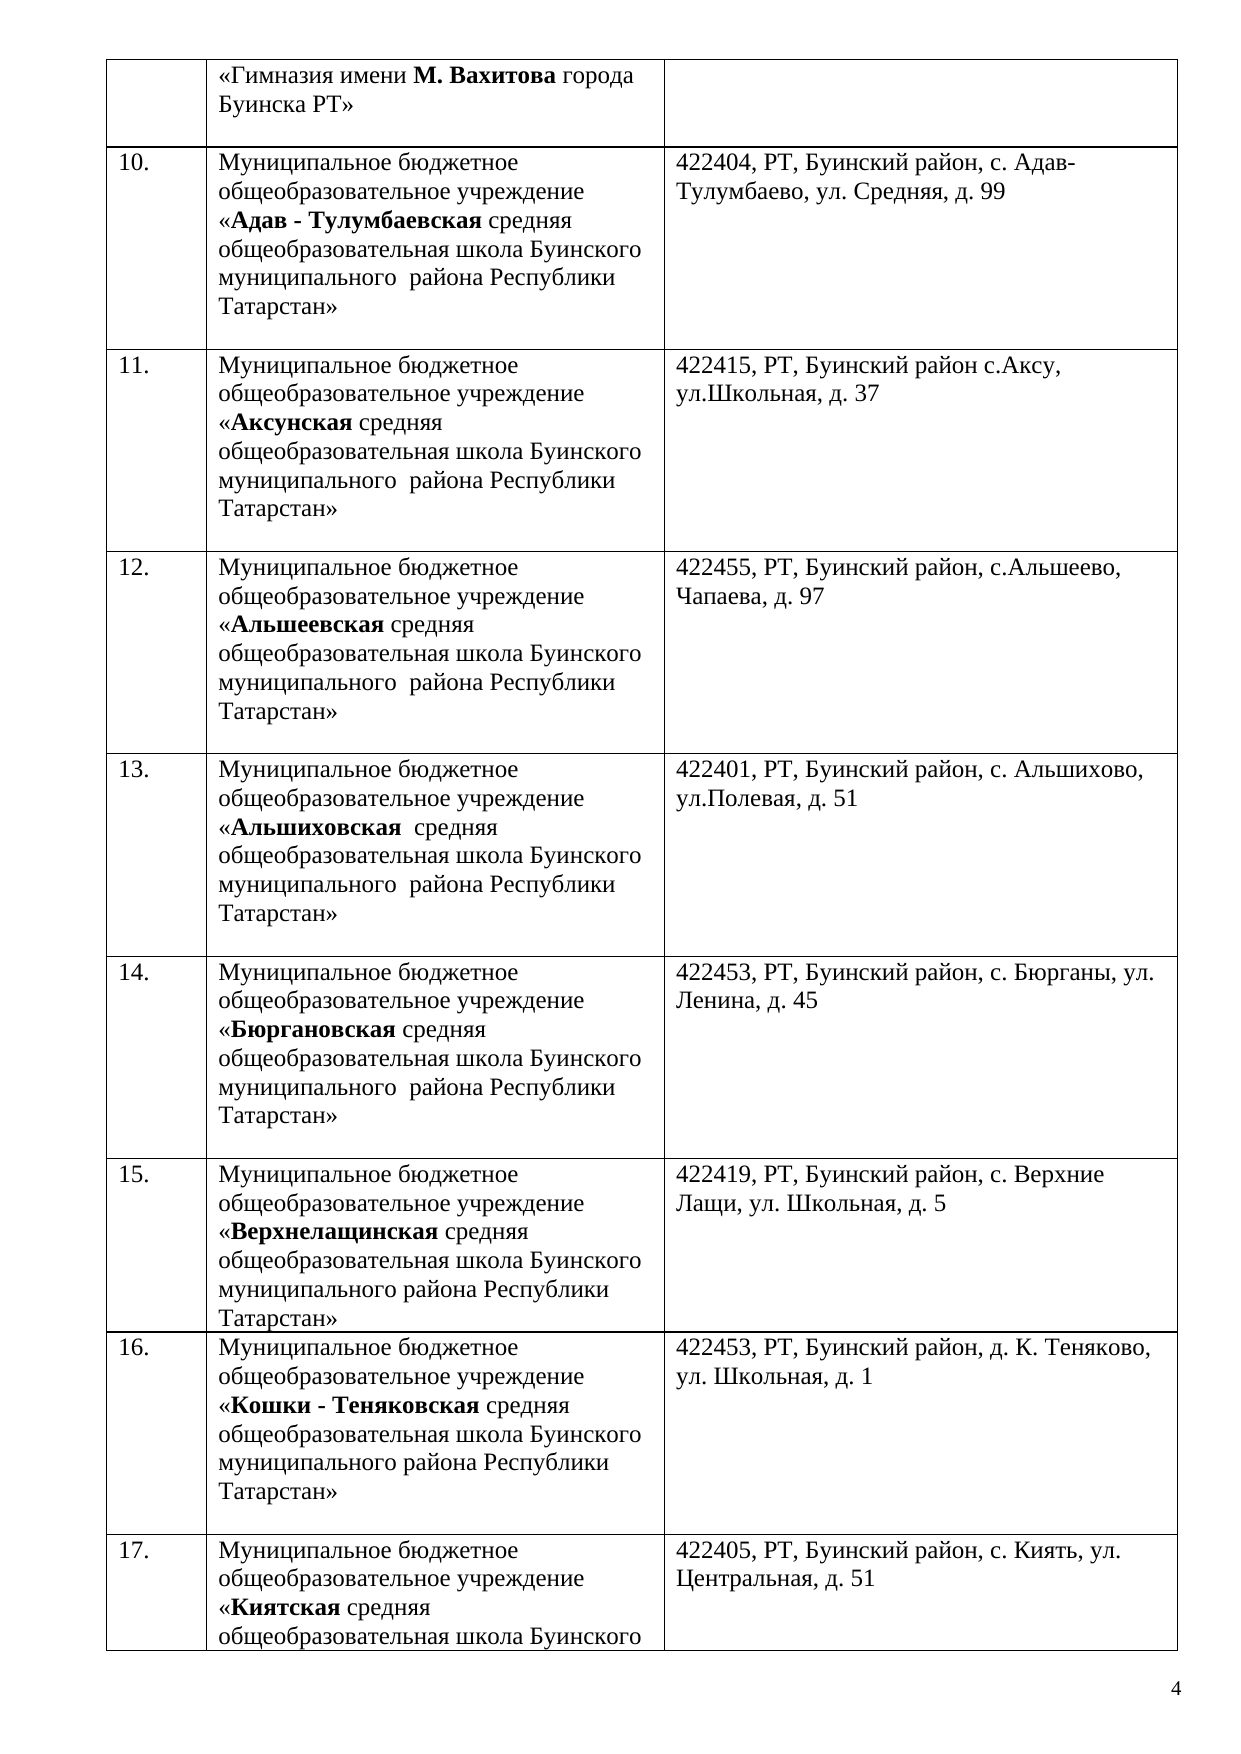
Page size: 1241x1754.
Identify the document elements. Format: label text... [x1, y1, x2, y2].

table_cell 422401, РТ, Буинский район, с. Альшихово, ул.Полевая, д. 51 [665, 754, 1177, 956]
table_cell 422419, РТ, Буинский район, с. Верхние Лащи, ул. Школьная, д. 5 [665, 1159, 1177, 1331]
table_cell Муниципальное бюджетное общеобразовательное учреждение «Кошки - Теняковская средняя общеобразовательная школа Буинского муниципального района Республики Татарстан» [207, 1333, 664, 1534]
table_cell 422455, РТ, Буинский район, с.Альшеево, Чапаева, д. 97 [665, 552, 1177, 753]
table_cell [107, 754, 206, 956]
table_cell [665, 60, 1177, 146]
table_cell Муниципальное бюджетное общеобразовательное учреждение «Адав - Тулумбаевская средняя общеобразовательная школа Буинского муниципального района Республики Татарстан» [207, 148, 664, 349]
table_cell Муниципальное бюджетное общеобразовательное учреждение «Аксунская средняя общеобразовательная школа Буинского муниципального района Республики Татарстан» [207, 350, 664, 551]
table_cell Муниципальное бюджетное общеобразовательное учреждение «Бюргановская средняя общеобразовательная школа Буинского муниципального района Республики Татарстан» [207, 957, 664, 1158]
table_cell [107, 1333, 206, 1534]
table_cell 422404, РТ, Буинский район, с. Адав-Тулумбаево, ул. Средняя, д. 99 [665, 148, 1177, 349]
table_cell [207, 60, 664, 146]
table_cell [207, 1535, 664, 1650]
table_cell Муниципальное бюджетное общеобразовательное учреждение «Верхнелащинская средняя общеобразовательная школа Буинского муниципального района Республики Татарстан» [207, 1159, 664, 1331]
table_cell 422453, РТ, Буинский район, д. К. Теняково, ул. Школьная, д. 1 [665, 1333, 1177, 1534]
table_cell [107, 148, 206, 349]
table_cell 422415, РТ, Буинский район с.Аксу, ул.Школьная, д. 37 [665, 350, 1177, 551]
table_cell [107, 957, 206, 1158]
table_cell Муниципальное бюджетное общеобразовательное учреждение «Альшеевская средняя общеобразовательная школа Буинского муниципального района Республики Татарстан» [207, 552, 664, 753]
table_cell [107, 350, 206, 551]
table_cell Муниципальное бюджетное общеобразовательное учреждение «Альшиховская средняя общеобразовательная школа Буинского муниципального района Республики Татарстан» [207, 754, 664, 956]
table_cell [107, 60, 206, 146]
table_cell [665, 1535, 1177, 1650]
table_cell 422453, РТ, Буинский район, с. Бюрганы, ул. Ленина, д. 45 [665, 957, 1177, 1158]
table_cell [107, 552, 206, 753]
table_cell [107, 1535, 206, 1650]
table_cell [107, 1159, 206, 1331]
